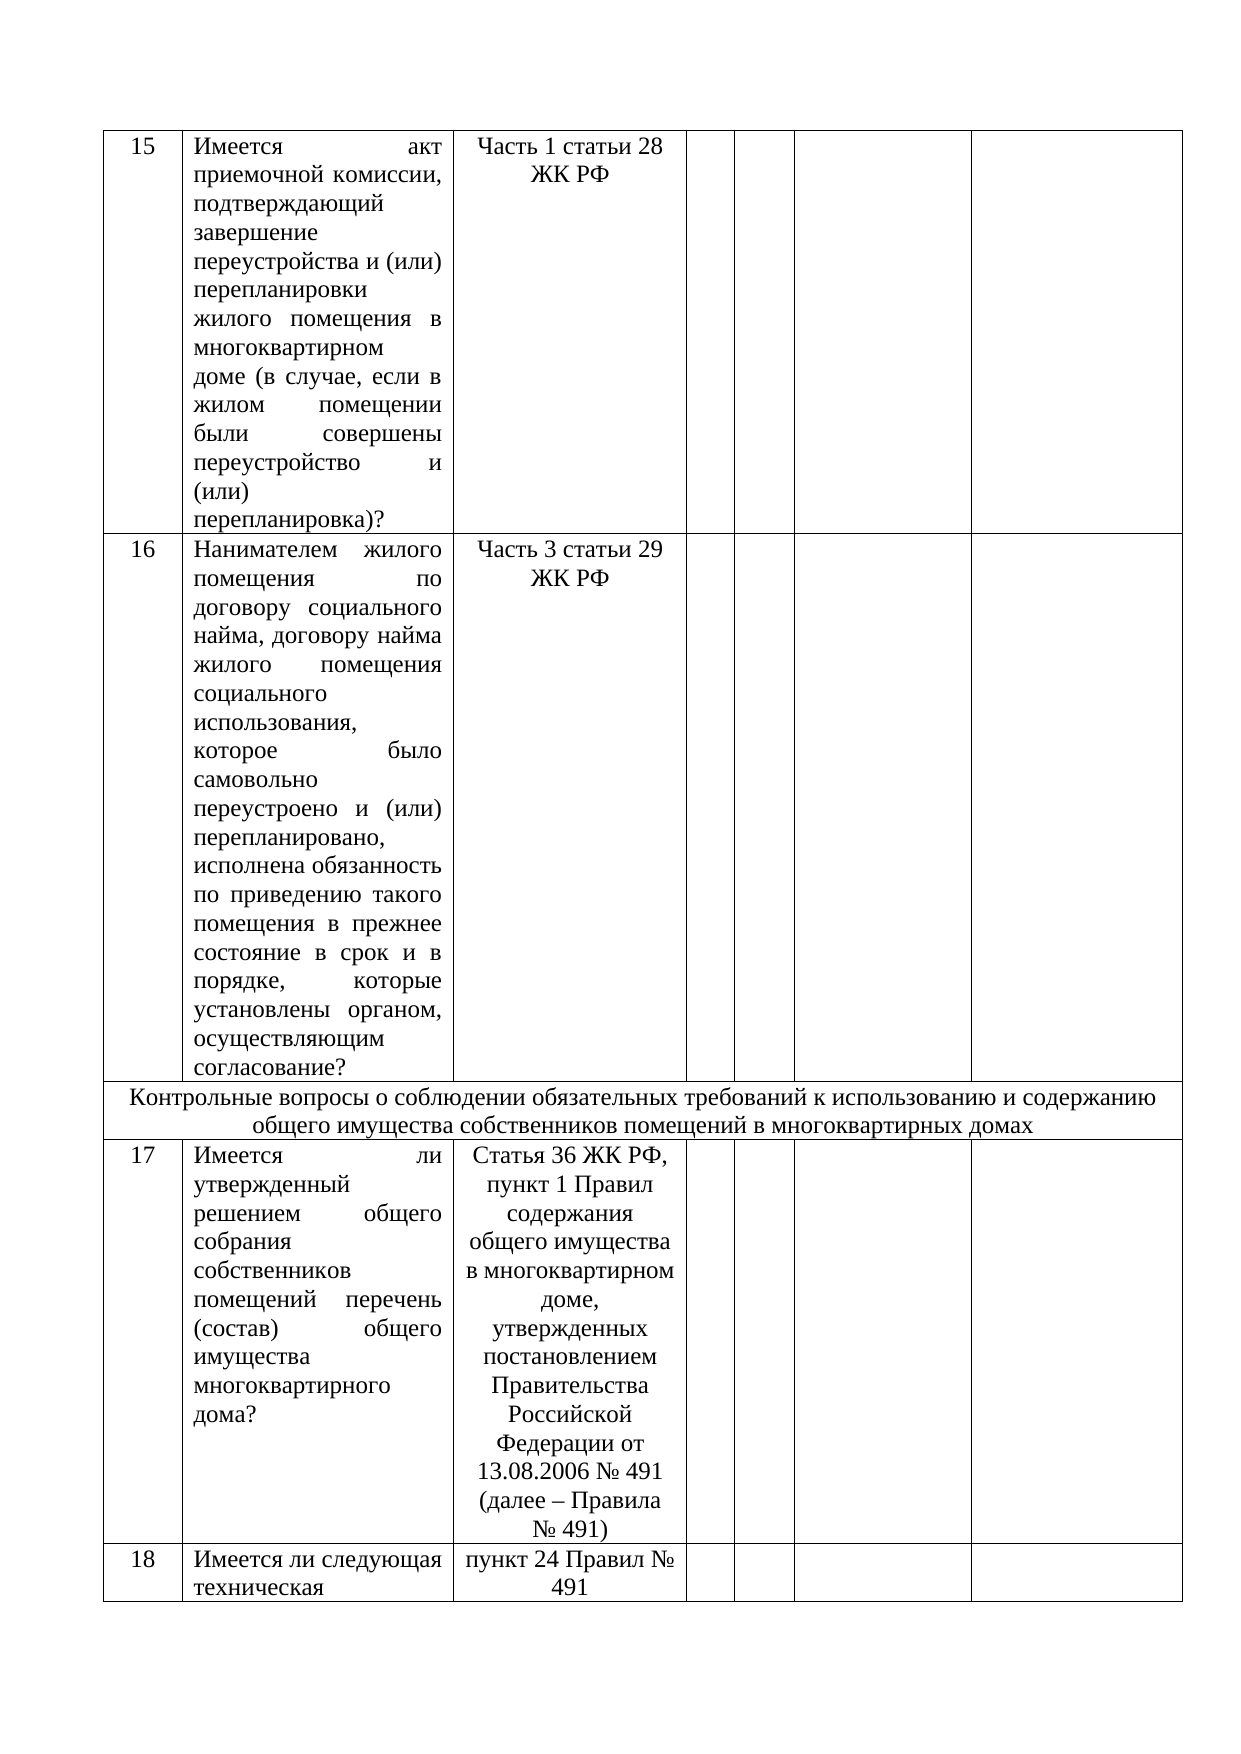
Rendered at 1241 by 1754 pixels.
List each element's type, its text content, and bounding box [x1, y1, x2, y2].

table_cell Имеется ли утвержденный решением общего собрания собственников помещений перечень (состав) общего имущества многоквартирного дома? [183, 1140, 453, 1543]
table_cell Имеется акт приемочной комиссии, подтверждающий завершение переустройства и (или) перепланировки жилого помещения в многоквартирном доме (в случае, если в жилом помещении были совершены переустройство и (или) перепланировка)? [183, 131, 453, 533]
table_cell [735, 534, 794, 1081]
table_cell Часть 3 статьи 29 ЖК РФ [454, 534, 686, 1081]
table_cell [972, 534, 1182, 1081]
table_cell [687, 1140, 734, 1543]
table_cell Нанимателем жилого помещения по договору социального найма, договору найма жилого помещения социального использования, которое было самовольно переустроено и (или) перепланировано, исполнена обязанность по приведению такого помещения в прежнее состояние в срок и в порядке, которые установлены органом, осуществляющим согласование? [183, 534, 453, 1081]
table_cell Статья 36 ЖК РФ, пункт 1 Правил содержания общего имущества в многоквартирном доме, утвержденных постановлением Правительства Российской Федерации от 13.08.2006 № 491 (далее – Правила № 491) [454, 1140, 686, 1543]
table_cell [795, 1544, 971, 1601]
table_cell Контрольные вопросы о соблюдении обязательных требований к использованию и содержанию общего имущества собственников помещений в многоквартирных домах [104, 1082, 1182, 1139]
table_cell [795, 131, 971, 533]
table_cell [687, 131, 734, 533]
table_cell 16 [104, 534, 182, 1081]
table_cell [795, 1140, 971, 1543]
table_cell [972, 1140, 1182, 1543]
table_cell [735, 1544, 794, 1601]
table_cell 18 [104, 1544, 182, 1601]
table_cell [972, 131, 1182, 533]
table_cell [183, 1544, 453, 1601]
table_cell [795, 534, 971, 1081]
table_cell [687, 1544, 734, 1601]
table_cell 15 [104, 131, 182, 533]
table_cell 17 [104, 1140, 182, 1543]
table_cell [735, 131, 794, 533]
table_cell [735, 1140, 794, 1543]
table_cell [972, 1544, 1182, 1601]
table_cell Часть 1 статьи 28 ЖК РФ [454, 131, 686, 533]
table_cell [687, 534, 734, 1081]
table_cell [454, 1544, 686, 1601]
